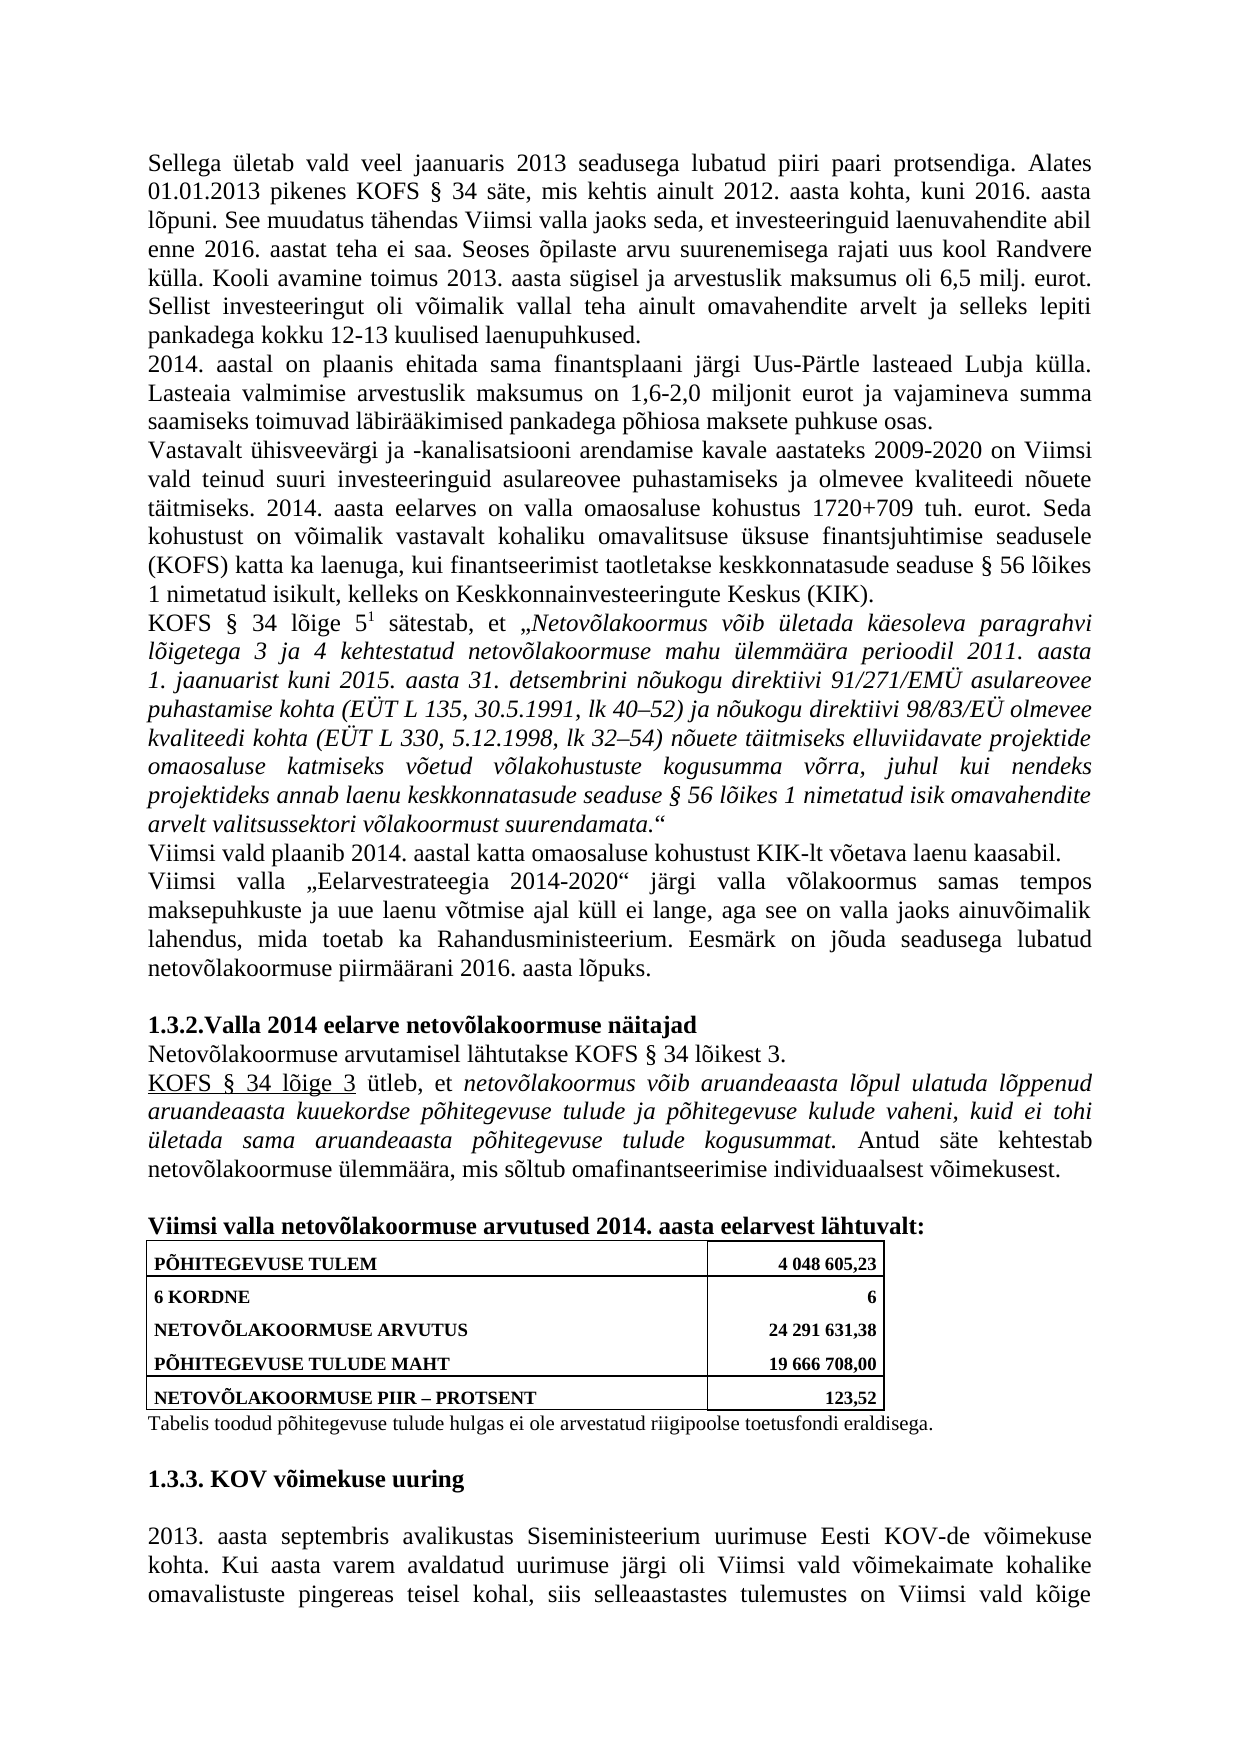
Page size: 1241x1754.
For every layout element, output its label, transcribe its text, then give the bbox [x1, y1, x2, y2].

table_cell 6 [708, 1277, 883, 1307]
table_cell NETOVÕLAKOORMUSE PIIR – PROTSENT [147, 1377, 707, 1409]
table_cell 123,52 [708, 1377, 883, 1409]
text 1.3.3. KOV võimekuse uuring [148, 1464, 1093, 1492]
table_header PÕHITEGEVUSE TULEM [147, 1241, 707, 1274]
text Viimsi valla „Eelarvestrateegia 2014-2020“ järgi valla võlakoormus samas tempos maksepuhkuste ja uue laenu võtmise ajal küll ei lange, aga see on valla jaoks ainuvõimalik lahendus, mida toetab ka Rahandusministeerium. Eesmärk on jõuda seadusega lubatud netovõlakoormuse piirmäärani 2016. aasta lõpuks. [148, 866, 1093, 981]
text Netovõlakoormuse arvutamisel lähtutakse KOFS § 34 lõikest 3. [148, 1039, 1093, 1068]
text 2014. aastal on plaanis ehitada sama finantsplaani järgi Uus-Pärtle lasteaed Lubja külla. Lasteaia valmimise arvestuslik maksumus on 1,6-2,0 miljonit eurot ja vajamineva summa saamiseks toimuvad läbirääkimised pankadega põhiosa maksete puhkuse osas. [148, 349, 1093, 435]
table_cell 24 291 631,38 [708, 1307, 883, 1340]
table_cell NETOVÕLAKOORMUSE ARVUTUS [147, 1307, 707, 1340]
text 1.3.2.Valla 2014 eelarve netovõlakoormuse näitajad [148, 1010, 1093, 1039]
text Vastavalt ühisveevärgi ja -kanalisatsiooni arendamise kavale aastateks 2009-2020 on Viimsi vald teinud suuri investeeringuid asulareovee puhastamiseks ja olmevee kvaliteedi nõuete täitmiseks. 2014. aasta eelarves on valla omaosaluse kohustus 1720+709 tuh. eurot. Seda kohustust on võimalik vastavalt kohaliku omavalitsuse üksuse finantsjuhtimise seadusele (KOFS) katta ka laenuga, kui finantseerimist taotletakse keskkonnatasude seaduse § 56 lõikes 1 nimetatud isikult, kelleks on Keskkonnainvesteeringute Keskus (KIK). [148, 435, 1093, 608]
text KOFS § 34 lõige 3 ütleb, et netovõlakoormus võib aruandeaasta lõpul ulatuda lõppenud aruandeaasta kuuekordse põhitegevuse tulude ja põhitegevuse kulude vaheni, kuid ei tohi ületada sama aruandeaasta põhitegevuse tulude kogusummat. Antud säte kehtestab netovõlakoormuse ülemmäära, mis sõltub omafinantseerimise individuaalsest võimekusest. [148, 1068, 1093, 1183]
text Tabelis toodud põhitegevuse tulude hulgas ei ole arvestatud riigipoolse toetusfondi eraldisega. [148, 1411, 1093, 1435]
table_cell 19 666 708,00 [708, 1340, 883, 1374]
table_cell PÕHITEGEVUSE TULUDE MAHT [147, 1340, 707, 1374]
text Viimsi valla netovõlakoormuse arvutused 2014. aasta eelarvest lähtuvalt: [148, 1211, 1093, 1240]
table_cell 6 KORDNE [147, 1277, 707, 1307]
text Sellega ületab vald veel jaanuaris 2013 seadusega lubatud piiri paari protsendiga. Alates 01.01.2013 pikenes KOFS § 34 säte, mis kehtis ainult 2012. aasta kohta, kuni 2016. aasta lõpuni. See muudatus tähendas Viimsi valla jaoks seda, et investeeringuid laenuvahendite abil enne 2016. aastat teha ei saa. Seoses õpilaste arvu suurenemisega rajati uus kool Randvere külla. Kooli avamine toimus 2013. aasta sügisel ja arvestuslik maksumus oli 6,5 milj. eurot. Sellist investeeringut oli võimalik vallal teha ainult omavahendite arvelt ja selleks lepiti pankadega kokku 12-13 kuulised laenupuhkused. [148, 148, 1093, 349]
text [148, 1521, 1093, 1607]
text Viimsi vald plaanib 2014. aastal katta omaosaluse kohustust KIK-lt võetava laenu kaasabil. [148, 838, 1093, 866]
table_header 4 048 605,23 [708, 1242, 883, 1274]
text KOFS § 34 lõige 51 sätestab, et „Netovõlakoormus võib ületada käesoleva paragrahvi lõigetega 3 ja 4 kehtestatud netovõlakoormuse mahu ülemmäära perioodil 2011. aasta 1. jaanuarist kuni 2015. aasta 31. detsembrini nõukogu direktiivi 91/271/EMÜ asulareovee puhastamise kohta (EÜT L 135, 30.5.1991, lk 40–52) ja nõukogu direktiivi 98/83/EÜ olmevee kvaliteedi kohta (EÜT L 330, 5.12.1998, lk 32–54) nõuete täitmiseks elluviidavate projektide omaosaluse katmiseks võetud võlakohustuste kogusumma võrra, juhul kui nendeks projektideks annab laenu keskkonnatasude seaduse § 56 lõikes 1 nimetatud isik omavahendite arvelt valitsussektori võlakoormust suurendamata.“ [148, 608, 1093, 838]
